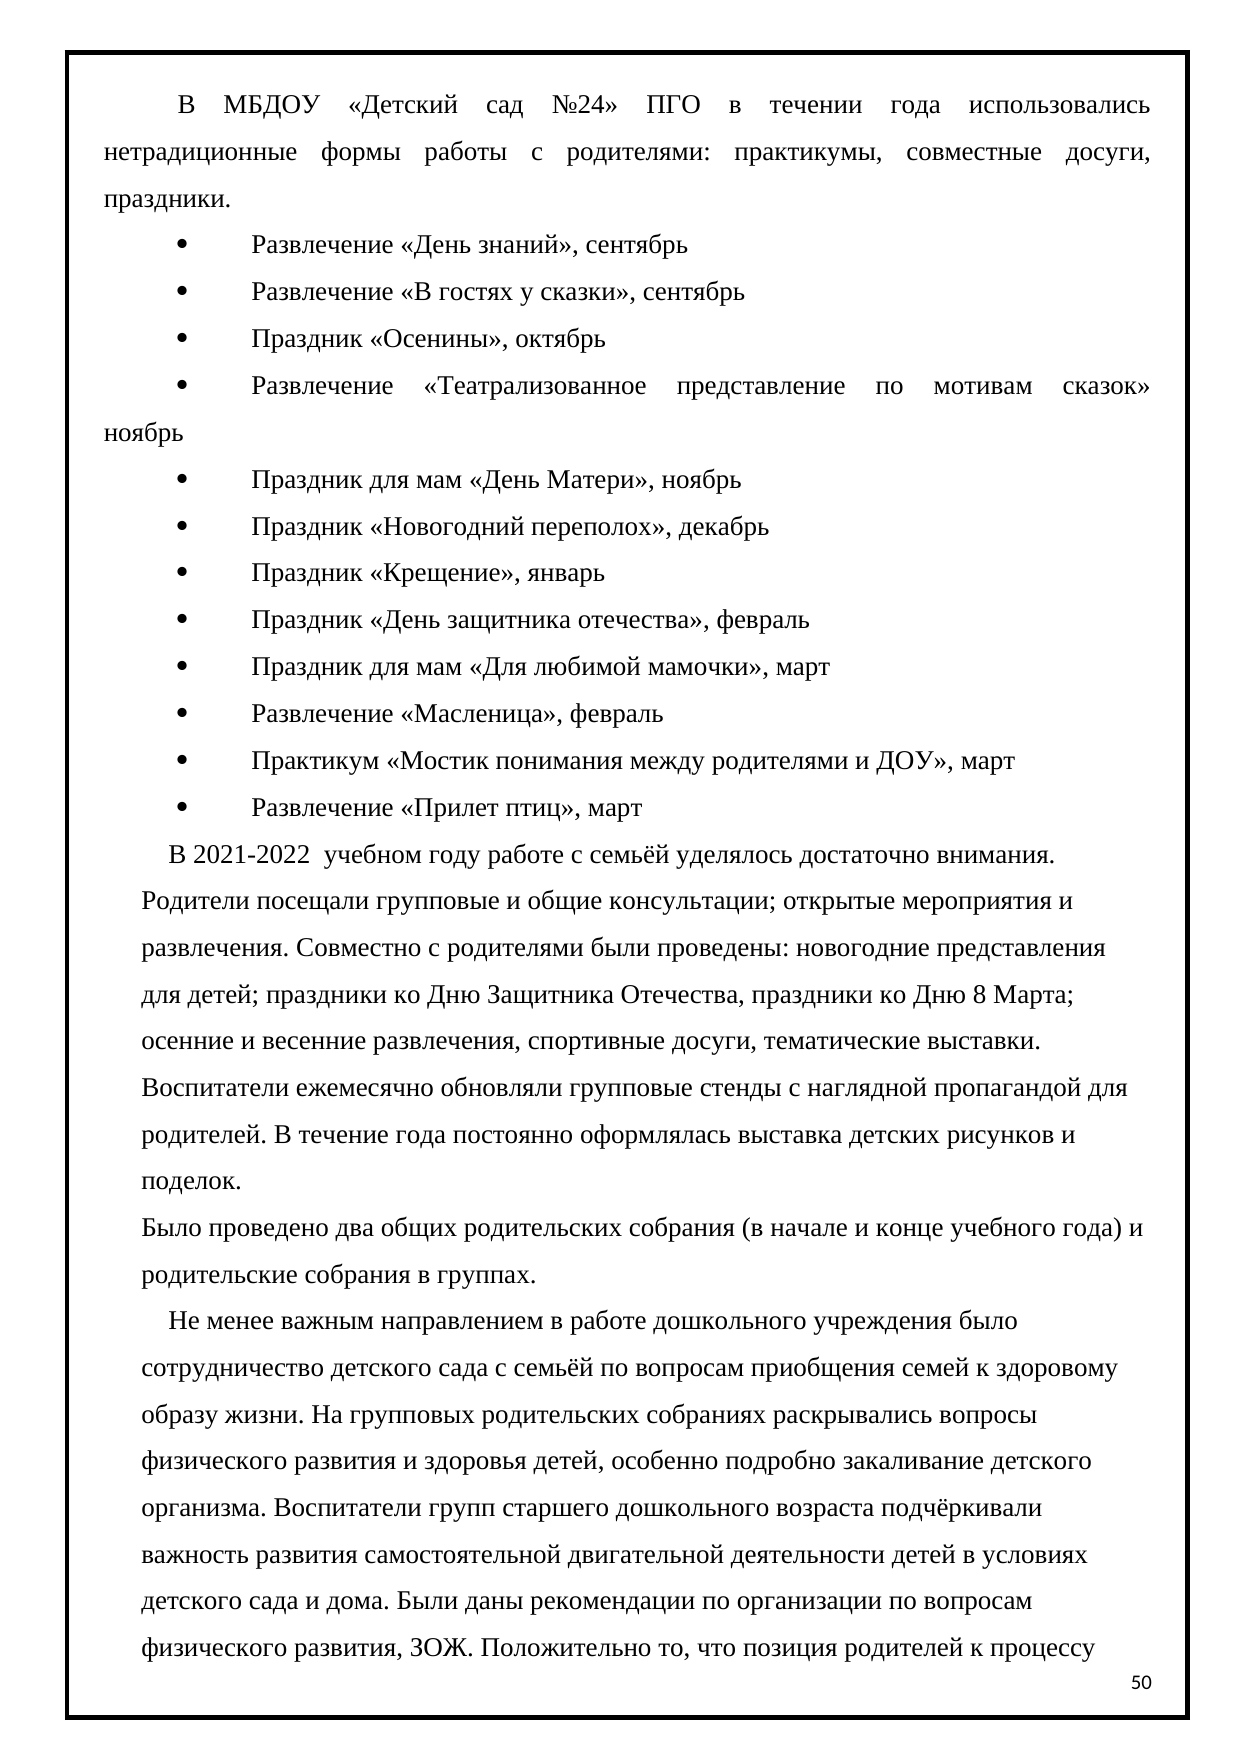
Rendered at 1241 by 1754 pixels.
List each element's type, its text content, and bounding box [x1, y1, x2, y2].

list Развлечение «Масленица», февраль [103, 697, 1152, 728]
text В 2021-2022 учебном году работе с семьёй уделялось достаточно внимания. Родители посещали групповые и общие консультации; открытые мероприятия и развлечения. Совместно с родителями были проведены: новогодние представления для детей; праздники ко Дню Защитника Отечества, праздники ко Дню 8 Марта; осенние и весенние развлечения, спортивные досуги, тематические выставки. Воспитатели ежемесячно обновляли групповые стенды с наглядной пропагандой для родителей. В течение года постоянно оформлялась выставка детских рисунков и поделок. [141, 838, 1152, 1196]
list В МБДОУ «Детский сад №24» ПГО в течении года использовались нетрадиционные формы работы с родителями: практикумы, совместные досуги, праздники. [103, 89, 1152, 213]
list Праздник для мам «День Матери», ноябрь [103, 463, 1152, 494]
list Развлечение «В гостях у сказки», сентябрь [103, 276, 1152, 307]
list Праздник для мам «Для любимой мамочки», март [103, 650, 1152, 681]
list Праздник «Новогодний переполох», декабрь [103, 509, 1152, 541]
list Практикум «Мостик понимания между родителями и ДОУ», март [103, 744, 1152, 775]
list Праздник «Осенины», октябрь [103, 322, 1152, 354]
list Праздник «День защитника отечества», февраль [103, 603, 1152, 634]
text Было проведено два общих родительских собрания (в начале и конце учебного года) и родительские собрания в группах. [141, 1211, 1152, 1289]
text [141, 1304, 1152, 1662]
list Праздник «Крещение», январь [103, 556, 1152, 588]
list Развлечение «Театрализованное представление по мотивам сказок» ноябрь [103, 369, 1152, 447]
list Развлечение «Прилет птиц», март [103, 791, 1152, 822]
list Развлечение «День знаний», сентябрь [103, 229, 1152, 260]
